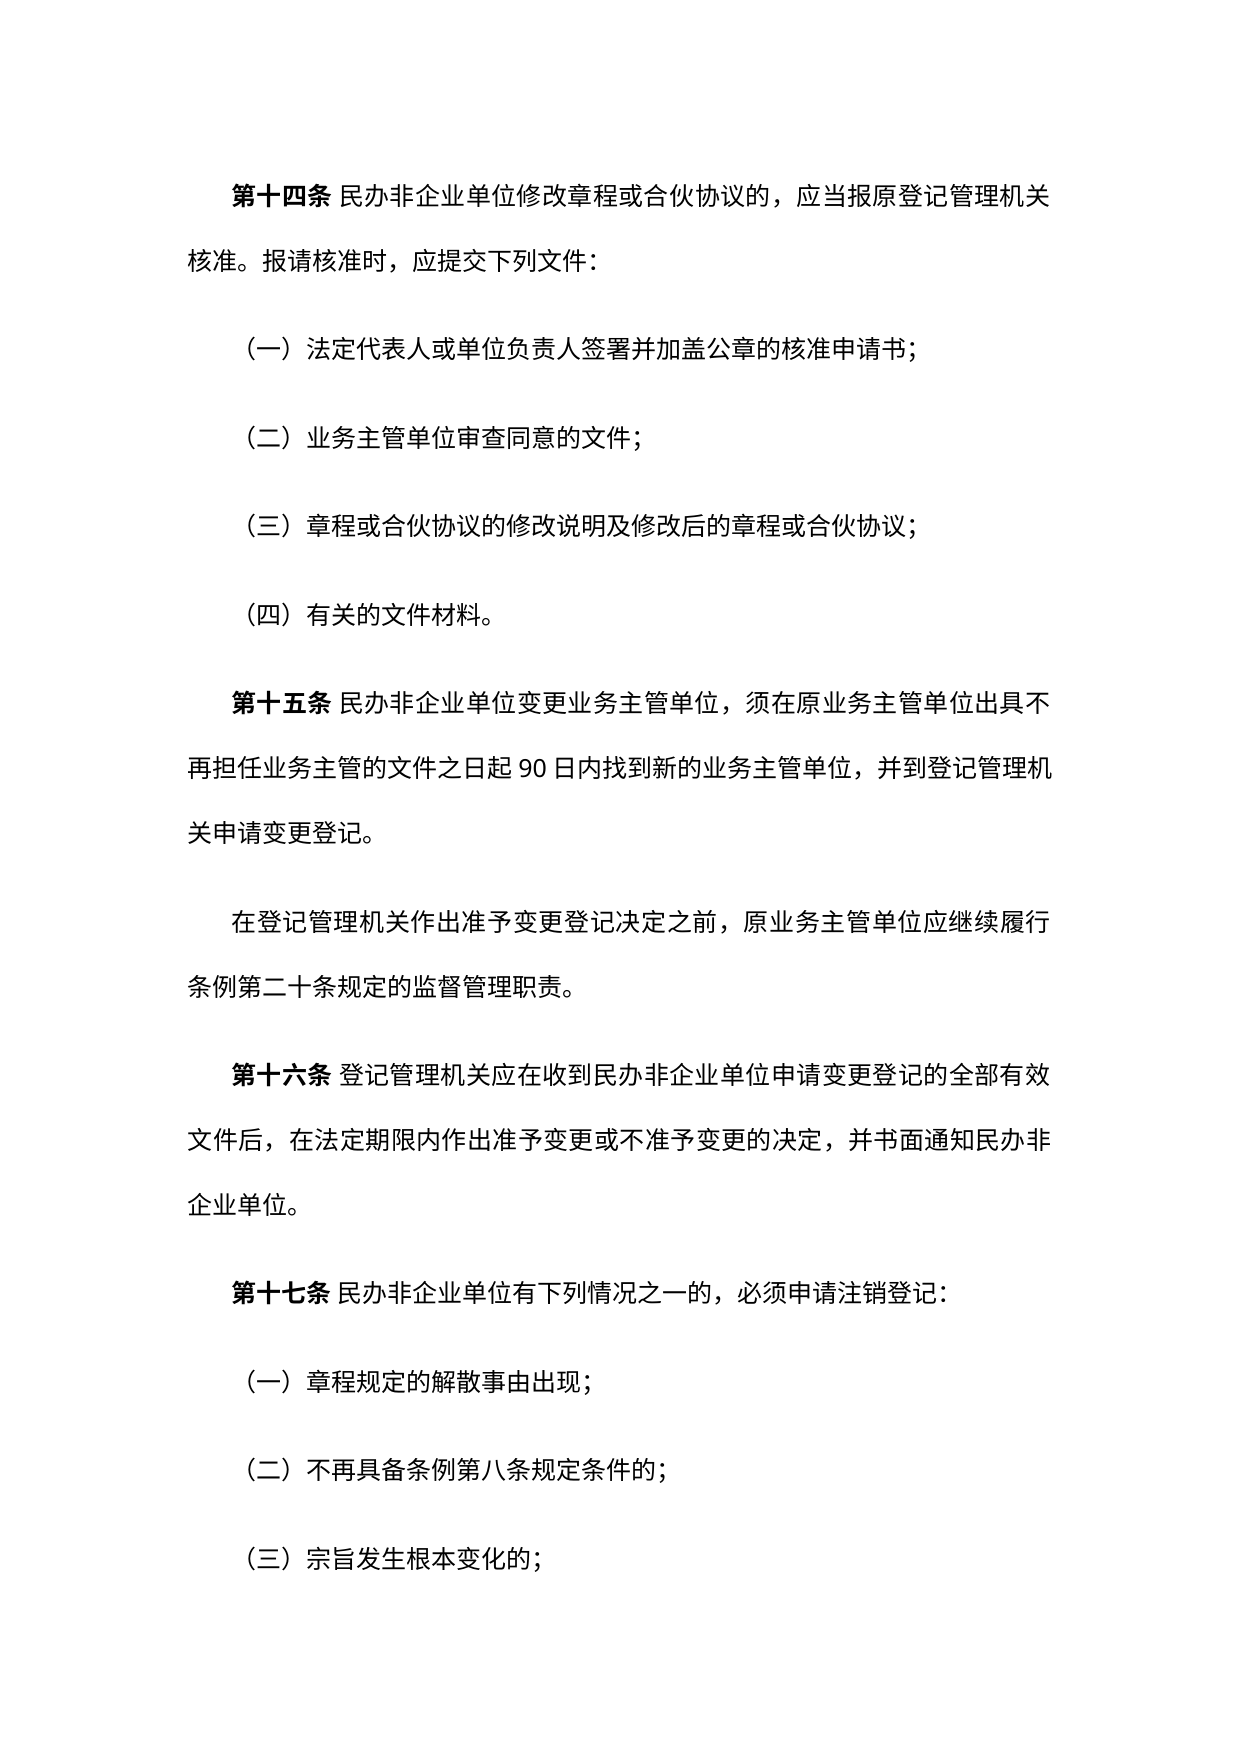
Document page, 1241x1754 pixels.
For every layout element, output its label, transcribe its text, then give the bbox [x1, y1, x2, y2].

text 第十五条 民办非企业单位变更业务主管单位，须在原业务主管单位出具不再担任业务主管的文件之日起90日内找到新的业务主管单位，并到登记管理机关申请变更登记。 [187, 669, 1053, 864]
text 第十六条 登记管理机关应在收到民办非企业单位申请变更登记的全部有效文件后，在法定期限内作出准予变更或不准予变更的决定，并书面通知民办非企业单位。 [187, 1041, 1053, 1236]
text （二）不再具备条例第八条规定条件的； [187, 1436, 1053, 1501]
text （三）章程或合伙协议的修改说明及修改后的章程或合伙协议； [187, 492, 1053, 557]
text （三）宗旨发生根本变化的； [187, 1525, 1053, 1590]
text （二）业务主管单位审查同意的文件； [187, 404, 1053, 469]
text （一）法定代表人或单位负责人签署并加盖公章的核准申请书； [187, 315, 1053, 380]
text 在登记管理机关作出准予变更登记决定之前，原业务主管单位应继续履行条例第二十条规定的监督管理职责。 [187, 888, 1053, 1018]
text 第十七条 民办非企业单位有下列情况之一的，必须申请注销登记： [187, 1259, 1053, 1324]
text 第十四条 民办非企业单位修改章程或合伙协议的，应当报原登记管理机关核准。报请核准时，应提交下列文件： [187, 162, 1053, 292]
text （一）章程规定的解散事由出现； [187, 1348, 1053, 1413]
text （四）有关的文件材料。 [187, 581, 1053, 646]
